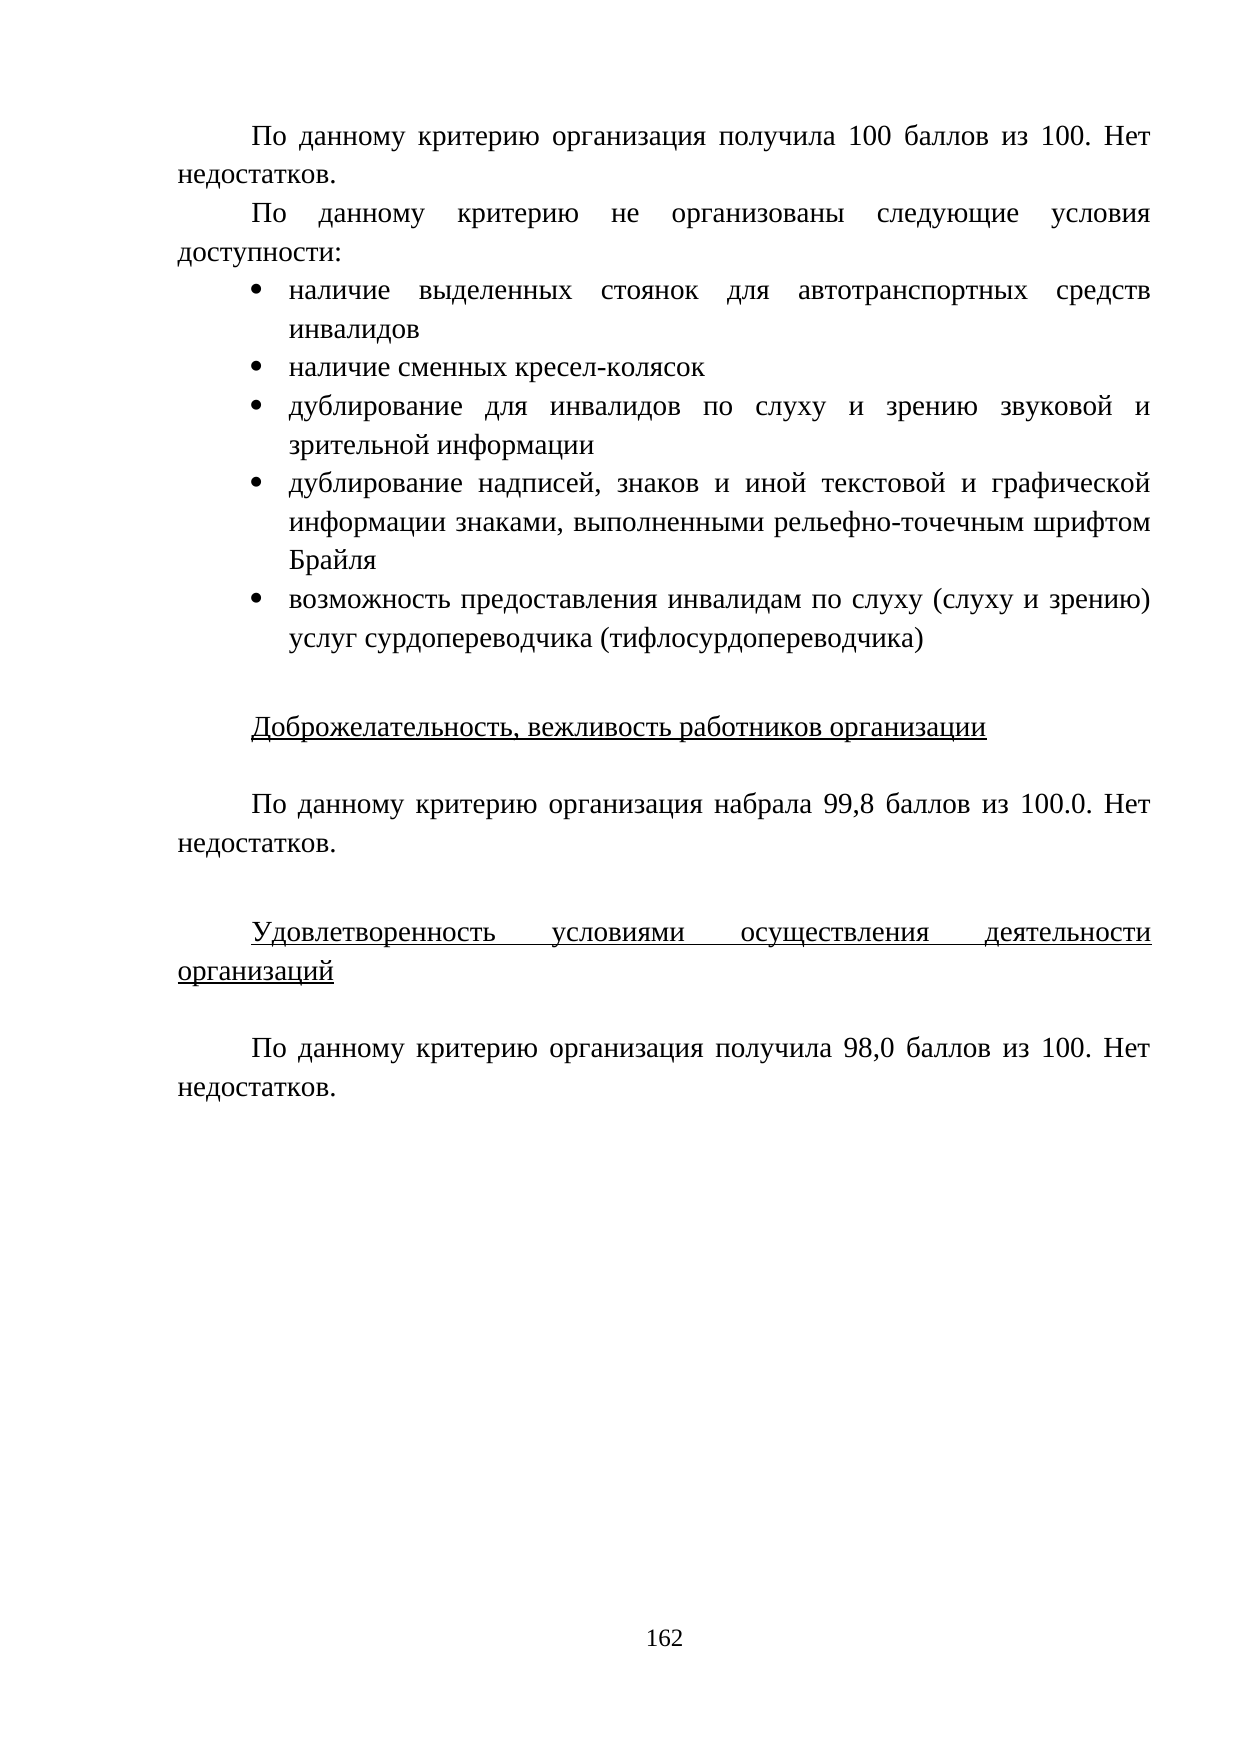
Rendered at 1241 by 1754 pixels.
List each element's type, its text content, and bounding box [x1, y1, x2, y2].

list наличие сменных кресел-колясок [251, 349, 1152, 383]
text Доброжелательность, вежливость работников организации [177, 709, 1152, 743]
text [177, 195, 1152, 267]
list возможность предоставления инвалидам по слуху (слуху и зрению) услуг сурдопереводчика (тифлосурдопереводчика) [251, 581, 1152, 653]
text Удовлетворенность условиями осуществления деятельности организаций [177, 914, 1152, 987]
text По данному критерию организация набрала 99,8 баллов из 100.0. Нет недостатков. [177, 786, 1152, 858]
text По данному критерию организация получила 98,0 баллов из 100. Нет недостатков. [177, 1030, 1152, 1102]
list наличие выделенных стоянок для автотранспортных средств инвалидов [251, 272, 1152, 344]
text По данному критерию организация получила 100 баллов из 100. Нет недостатков. [177, 118, 1152, 190]
list дублирование надписей, знаков и иной текстовой и графической информации знаками, выполненными рельефно-точечным шрифтом Брайля [251, 465, 1152, 576]
list дублирование для инвалидов по слуху и зрению звуковой и зрительной информации [251, 388, 1152, 460]
